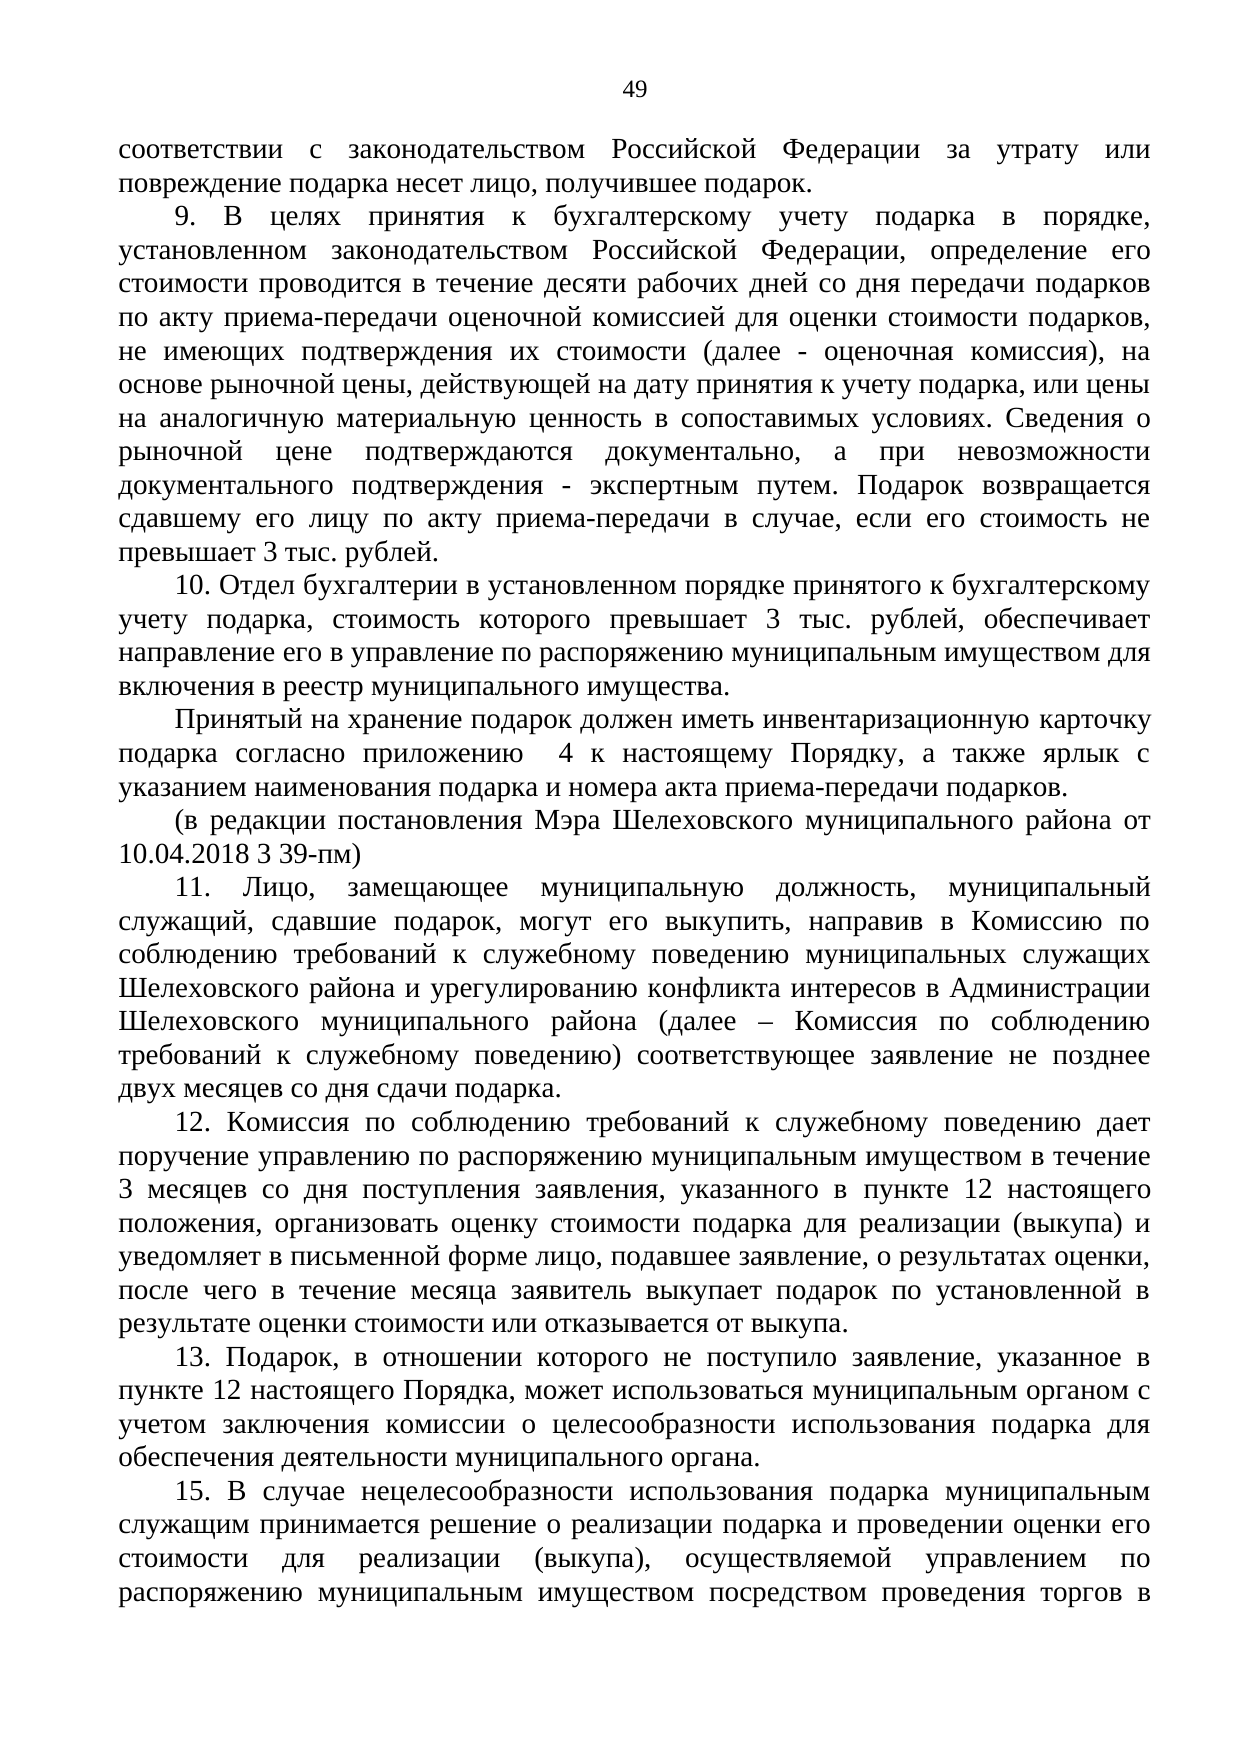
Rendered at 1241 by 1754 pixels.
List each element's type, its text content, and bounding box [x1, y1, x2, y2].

text 13. Подарок, в отношении которого не поступило заявление, указанное в пункте 12 настоящего Порядка, может использоваться муниципальным органом с учетом заключения комиссии о целесообразности использования подарка для обеспечения деятельности муниципального органа. [118, 1339, 1152, 1473]
text Принятый на хранение подарок должен иметь инвентаризационную карточку подарка согласно приложению 4 к настоящему Порядку, а также ярлык с указанием наименования подарка и номера акта приема-передачи подарков. [118, 702, 1152, 802]
text 11. Лицо, замещающее муниципальную должность, муниципальный служащий, сдавшие подарок, могут его выкупить, направив в Комиссию по соблюдению требований к служебному поведению муниципальных служащих Шелеховского района и урегулированию конфликта интересов в Администрации Шелеховского муниципального района (далее – Комиссия по соблюдению требований к служебному поведению) соответствующее заявление не позднее двух месяцев со дня сдачи подарка. [118, 869, 1152, 1104]
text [118, 131, 1152, 198]
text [118, 1473, 1152, 1607]
text 12. Комиссия по соблюдению требований к служебному поведению дает поручение управлению по распоряжению муниципальным имуществом в течение 3 месяцев со дня поступления заявления, указанного в пункте 12 настоящего положения, организовать оценку стоимости подарка для реализации (выкупа) и уведомляет в письменной форме лицо, подавшее заявление, о результатах оценки, после чего в течение месяца заявитель выкупает подарок по установленной в результате оценки стоимости или отказывается от выкупа. [118, 1104, 1152, 1339]
text 9. В целях принятия к бухгалтерскому учету подарка в порядке, установленном законодательством Российской Федерации, определение его стоимости проводится в течение десяти рабочих дней со дня передачи подарков по акту приема-передачи оценочной комиссией для оценки стоимости подарков, не имеющих подтверждения их стоимости (далее - оценочная комиссия), на основе рыночной цены, действующей на дату принятия к учету подарка, или цены на аналогичную материальную ценность в сопоставимых условиях. Сведения о рыночной цене подтверждаются документально, а при невозможности документального подтверждения - экспертным путем. Подарок возвращается сдавшему его лицу по акту приема-передачи в случае, если его стоимость не превышает 3 тыс. рублей. [118, 198, 1152, 567]
text (в редакции постановления Мэра Шелеховского муниципального района от 10.04.2018 3 39-пм) [118, 802, 1152, 869]
text 10. Отдел бухгалтерии в установленном порядке принятого к бухгалтерскому учету подарка, стоимость которого превышает 3 тыс. рублей, обеспечивает направление его в управление по распоряжению муниципальным имуществом для включения в реестр муниципального имущества. [118, 567, 1152, 702]
